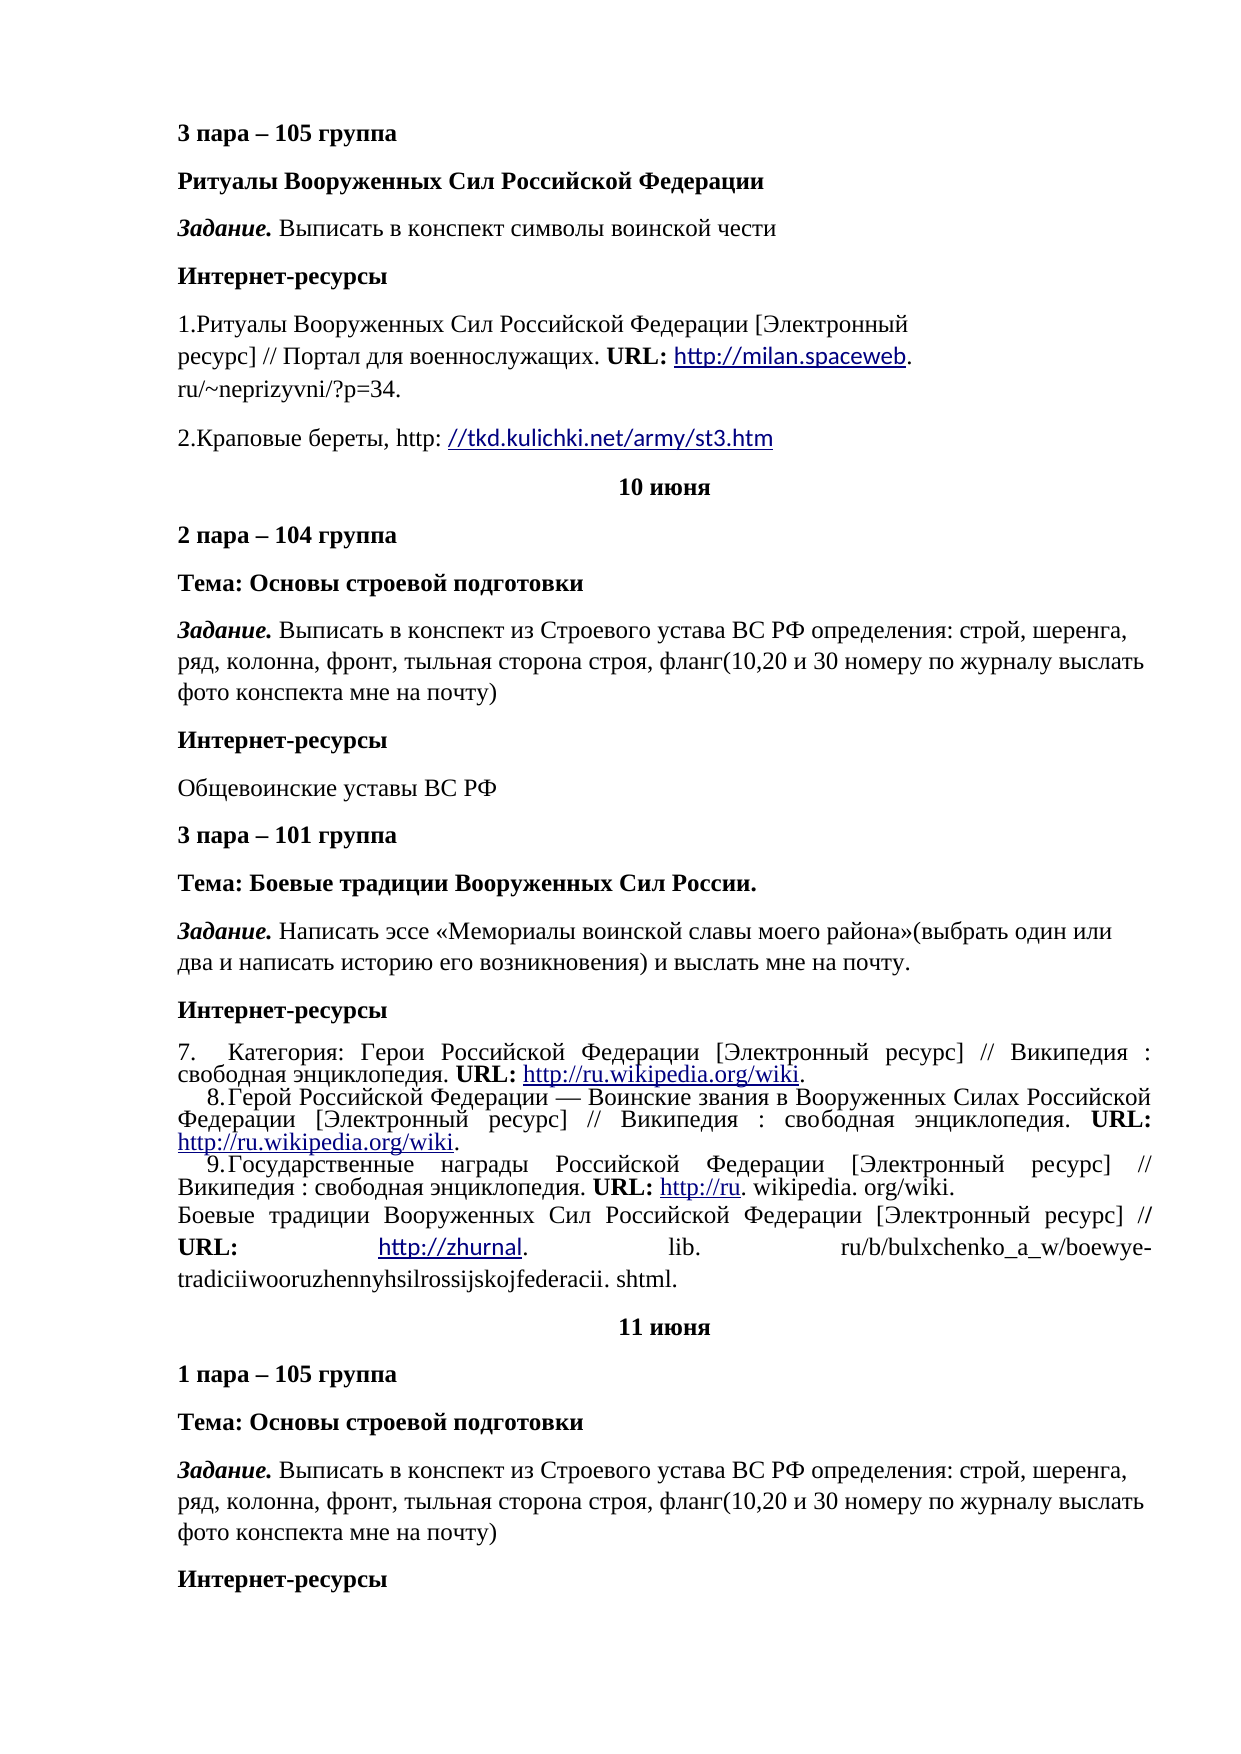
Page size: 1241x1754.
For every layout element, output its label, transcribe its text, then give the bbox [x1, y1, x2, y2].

text Интернет-ресурсы [177, 1564, 1152, 1593]
text 3 пара – 101 группа [177, 821, 1152, 849]
text Интернет-ресурсы [177, 995, 1152, 1023]
text 1 пара – 105 группа [177, 1359, 1152, 1388]
text Тема: Основы строевой подготовки [177, 568, 1152, 596]
text Задание. Написать эссе «Мемориалы воинской славы моего района»(выбрать один или два и написать историю его возникновения) и выслать мне на почту. [177, 916, 1152, 976]
text 2.Краповые береты, http: //tkd.kulichki.net/army/st3.htm [177, 423, 1152, 453]
text Общевоинские уставы ВС РФ [177, 773, 1152, 802]
text Тема: Основы строевой подготовки [177, 1407, 1152, 1436]
text 11 июня [177, 1312, 1152, 1340]
list Государственные награды Российской Федерации [Электронный ресурс] // Википедия : свободная энциклопедия. URL: http://ru. wikipedia. org/wiki. [177, 1155, 1152, 1200]
text Интернет-ресурсы [177, 261, 1152, 290]
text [177, 1455, 1152, 1546]
list Герой Российской Федерации — Воинские звания в Вооруженных Силах Российской Федерации [Электронный ресурс] // Википедия : свободная энциклопедия. URL: http://ru.wikipedia.org/wiki. [177, 1087, 1152, 1155]
text 2 пара – 104 группа [177, 520, 1152, 549]
text Ритуалы Вооруженных Сил Российской Федерации [177, 166, 1152, 194]
text 3 пара – 105 группа [177, 118, 1152, 147]
text Интернет-ресурсы [177, 725, 1152, 754]
text Задание. Выписать в конспект символы воинской чести [177, 213, 1152, 242]
list Категория: Герои Российской Федерации [Электронный ресурс] // Википедия : свободная энциклопедия. URL: http://ru.wikipedia.org/wiki. [177, 1042, 1152, 1087]
text Тема: Боевые традиции Вооруженных Сил России. [177, 868, 1152, 897]
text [177, 309, 1152, 403]
text Боевые традиции Вооруженных Сил Российской Федерации [Электронный ресурс] // URL: http://zhurnal. lib. ru/b/bulxchenko_a_w/boewye-tradiciiwooruzhennyhsilrossijskojfederacii. shtml. [177, 1200, 1152, 1293]
text 10 июня [177, 472, 1152, 501]
